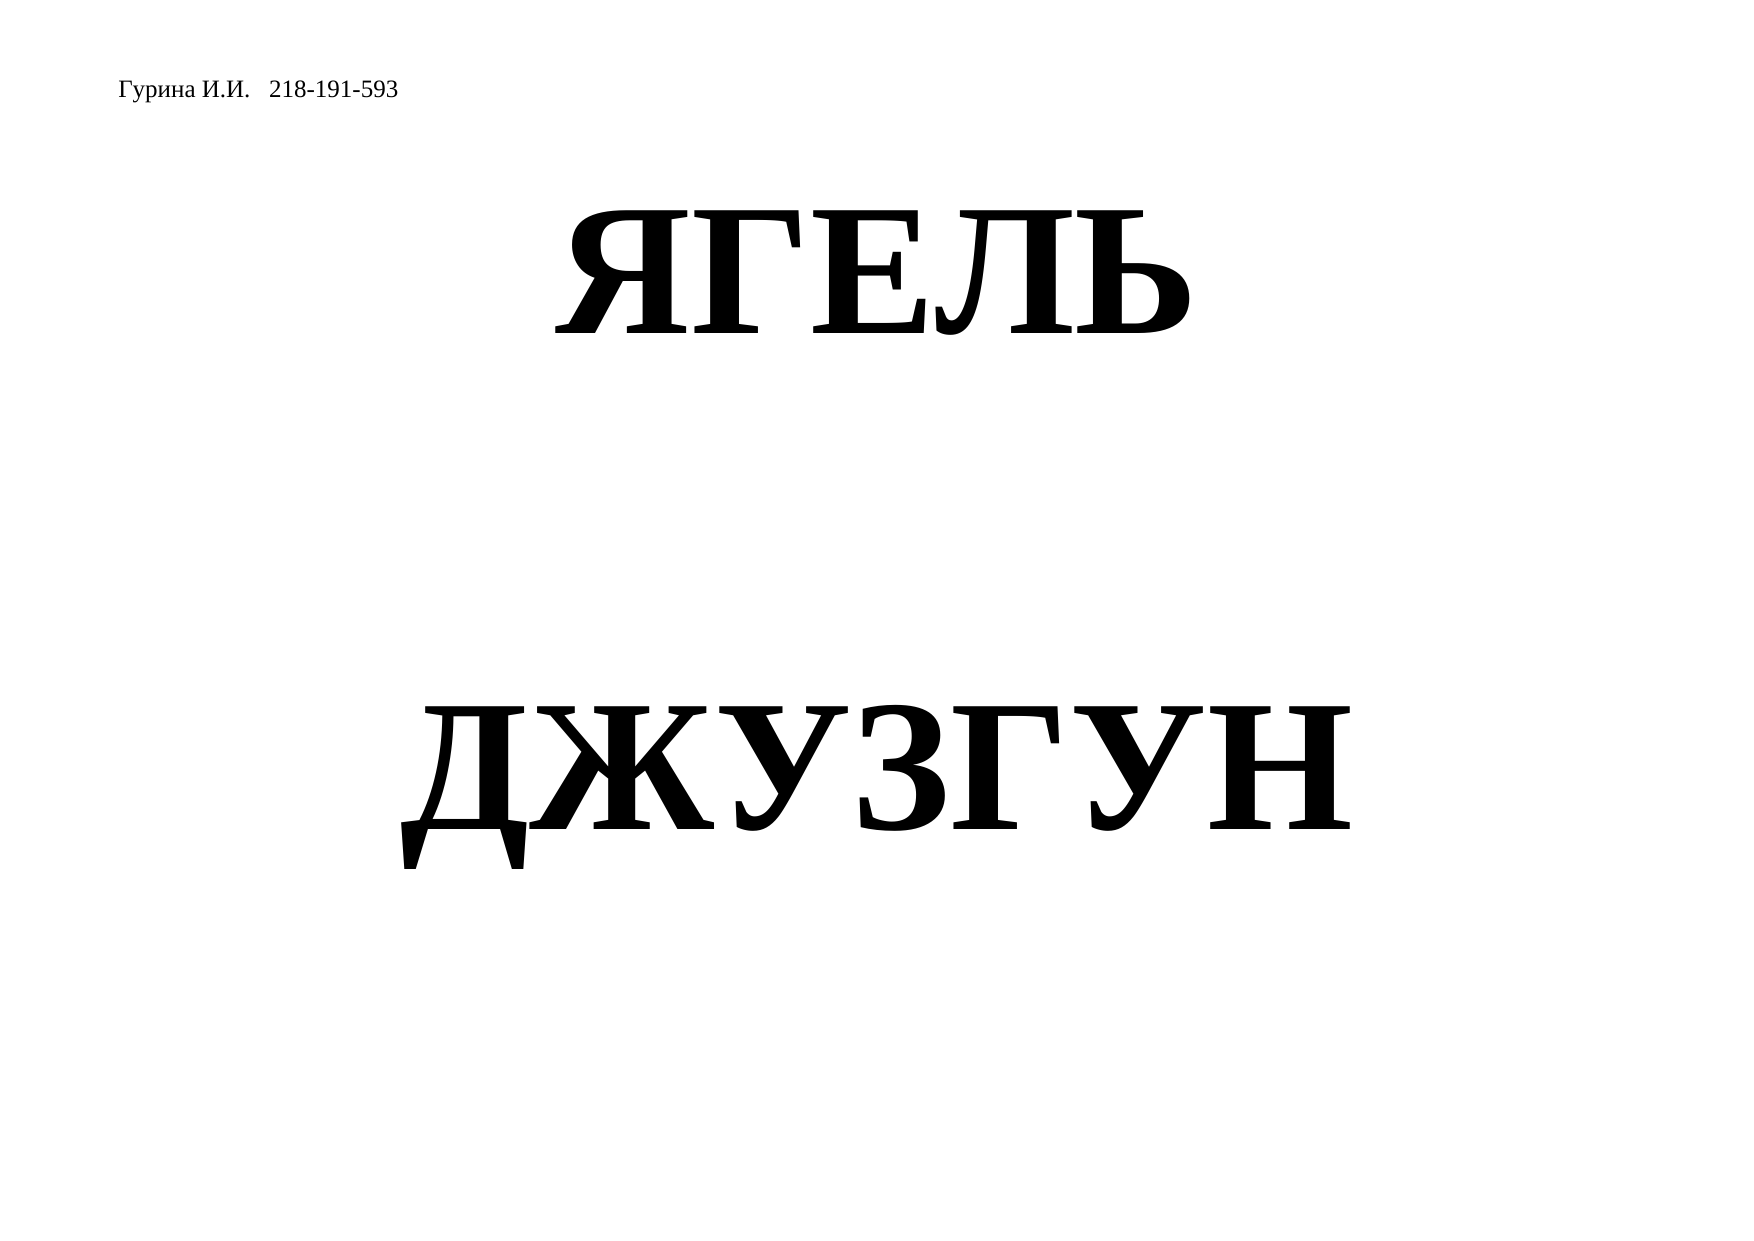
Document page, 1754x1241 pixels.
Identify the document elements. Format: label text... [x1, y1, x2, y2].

text ДЖУЗГУН [118, 654, 1636, 870]
text ЯГЕЛЬ [118, 158, 1636, 374]
